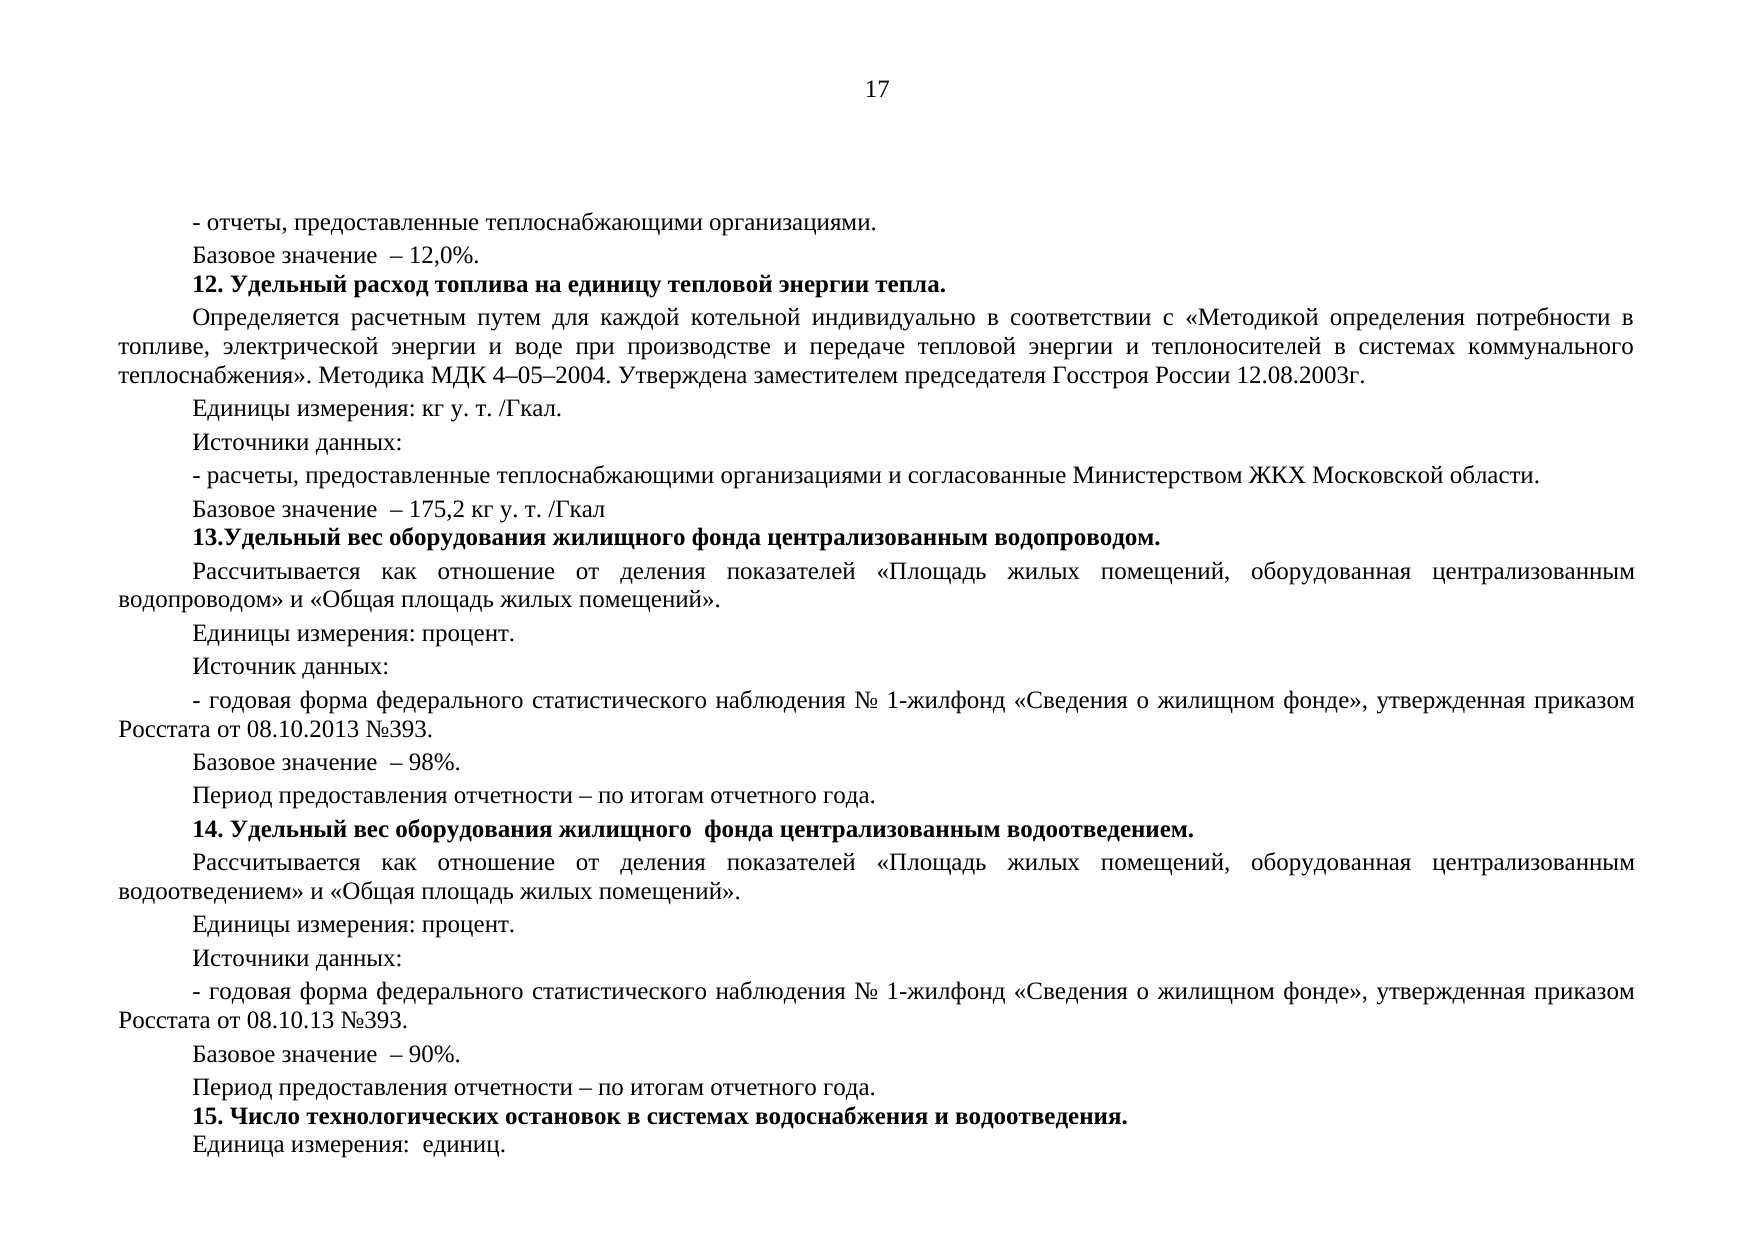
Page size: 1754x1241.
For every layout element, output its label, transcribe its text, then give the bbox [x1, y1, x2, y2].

text - расчеты, предоставленные теплоснабжающими организациями и согласованные Министерством ЖКХ Московской области. [118, 460, 1636, 489]
text Рассчитывается как отношение от деления показателей «Площадь жилых помещений, оборудованная централизованным водопроводом» и «Общая площадь жилых помещений». [118, 556, 1636, 613]
text 13.Удельный вес оборудования жилищного фонда централизованным водопроводом. [118, 522, 1636, 551]
text Источники данных: [118, 943, 1636, 972]
text Единицы измерения: процент. [118, 618, 1636, 647]
text Единицы измерения: процент. [118, 909, 1636, 938]
text Источники данных: [118, 427, 1636, 456]
text Базовое значение – 12,0%. [118, 240, 1636, 269]
text Базовое значение – 175,2 кг у. т. /Гкал [118, 494, 1636, 522]
text Единица измерения: единиц. [118, 1129, 1636, 1158]
text 15. Число технологических остановок в системах водоснабжения и водоотведения. [118, 1101, 1636, 1129]
text Рассчитывается как отношение от деления показателей «Площадь жилых помещений, оборудованная централизованным водоотведением» и «Общая площадь жилых помещений». [118, 847, 1636, 905]
text Период предоставления отчетности – по итогам отчетного года. [118, 781, 1636, 809]
text Единицы измерения: кг у. т. /Гкал. [118, 393, 1636, 422]
text Период предоставления отчетности – по итогам отчетного года. [118, 1072, 1636, 1101]
text Определяется расчетным путем для каждой котельной индивидуально в соответствии с «Методикой определения потребности в топливе, электрической энергии и воде при производстве и передаче тепловой энергии и теплоносителей в системах коммунального теплоснабжения». Методика МДК 4–05–2004. Утверждена заместителем председателя Госстроя России 12.08.2003г. [118, 302, 1636, 389]
text - годовая форма федерального статистического наблюдения № 1-жилфонд «Сведения о жилищном фонде», утвержденная приказом Росстата от 08.10.13 №393. [118, 976, 1636, 1034]
text - годовая форма федерального статистического наблюдения № 1-жилфонд «Сведения о жилищном фонде», утвержденная приказом Росстата от 08.10.2013 №393. [118, 685, 1636, 742]
text - отчеты, предоставленные теплоснабжающими организациями. [118, 207, 1636, 236]
text 14. Удельный вес оборудования жилищного фонда централизованным водоотведением. [118, 814, 1636, 843]
text Базовое значение – 90%. [118, 1039, 1636, 1067]
text 12. Удельный расход топлива на единицу тепловой энергии тепла. [118, 269, 1636, 298]
text Источник данных: [118, 651, 1636, 680]
text Базовое значение – 98%. [118, 747, 1636, 776]
